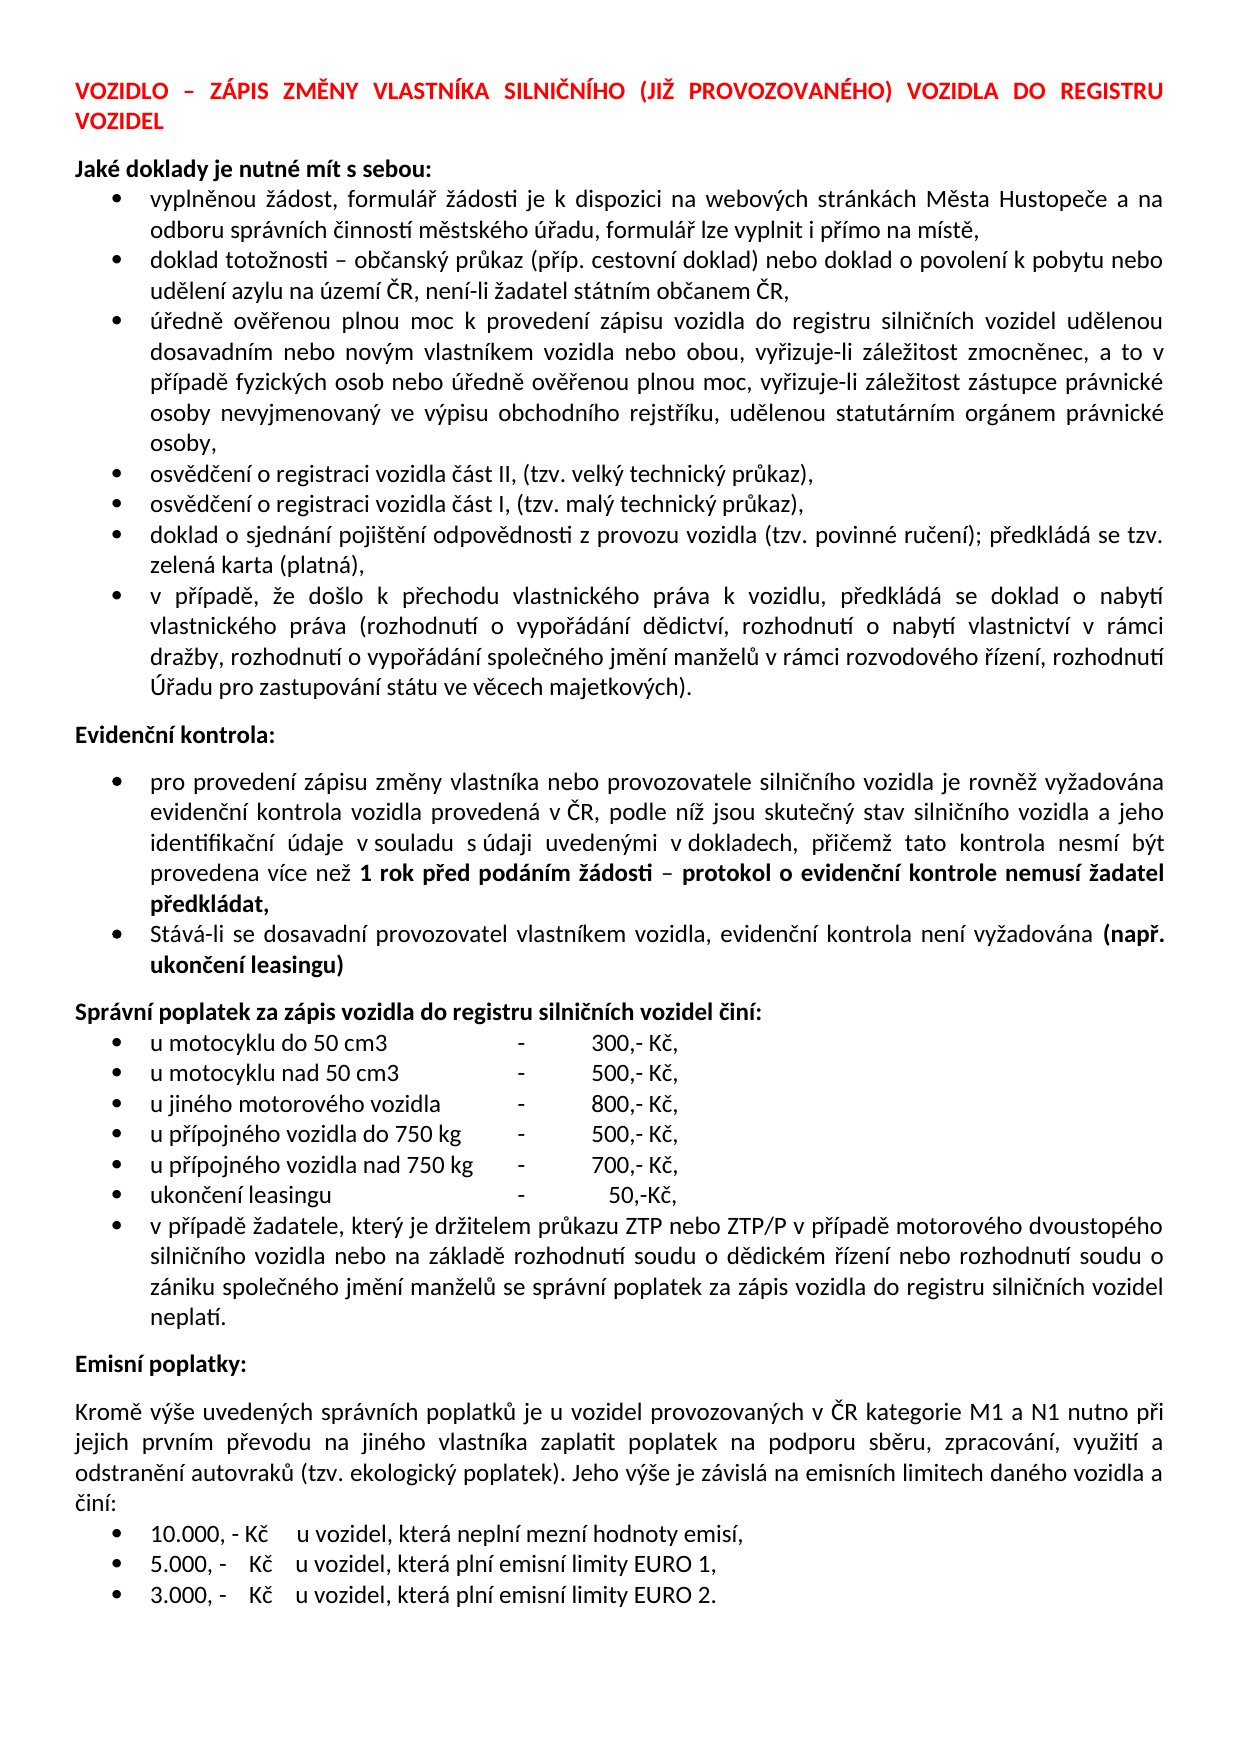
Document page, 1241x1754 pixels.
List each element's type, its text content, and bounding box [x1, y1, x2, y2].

list u motocyklu nad 50 cm3 - 500,- Kč, [112, 1057, 1165, 1088]
text Emisní poplatky: [75, 1349, 1165, 1379]
list u přípojného vozidla do 750 kg - 500,- Kč, [112, 1118, 1165, 1149]
list osvědčení o registraci vozidla část II, (tzv. velký technický průkaz), [112, 458, 1165, 488]
list 5.000, - Kč u vozidel, která plní emisní limity EURO 1, [112, 1548, 1165, 1579]
text Správní poplatek za zápis vozidla do registru silničních vozidel činí: [75, 996, 1165, 1027]
list doklad o sjednání pojištění odpovědnosti z provozu vozidla (tzv. povinné ručení); předkládá se tzv. zelená karta (platná), [112, 519, 1165, 580]
list pro provedení zápisu změny vlastníka nebo provozovatele silničního vozidla je rovněž vyžadována evidenční kontrola vozidla provedená v ČR, podle níž jsou skutečný stav silničního vozidla a jeho identifikační údaje v souladu s údaji uvedenými v dokladech, přičemž tato kontrola nesmí být provedena více než 1 rok před podáním žádosti – protokol o evidenční kontrole nemusí žadatel předkládat, [112, 766, 1165, 918]
list ukončení leasingu - 50,-Kč, [112, 1179, 1165, 1210]
list 10.000, - Kč u vozidel, která neplní mezní hodnoty emisí, [112, 1518, 1165, 1548]
list u jiného motorového vozidla - 800,- Kč, [112, 1088, 1165, 1118]
text VOZIDLO – ZÁPIS ZMĚNY VLASTNÍKA SILNIČNÍHO (JIŽ PROVOZOVANÉHO) VOZIDLA DO REGISTRU VOZIDEL [75, 75, 1165, 136]
list v případě, že došlo k přechodu vlastnického práva k vozidlu, předkládá se doklad o nabytí vlastnického práva (rozhodnutí o vypořádání dědictví, rozhodnutí o nabytí vlastnictví v rámci dražby, rozhodnutí o vypořádání společného jmění manželů v rámci rozvodového řízení, rozhodnutí Úřadu pro zastupování státu ve věcech majetkových). [112, 580, 1165, 702]
list úředně ověřenou plnou moc k provedení zápisu vozidla do registru silničních vozidel udělenou dosavadním nebo novým vlastníkem vozidla nebo obou, vyřizuje-li záležitost zmocněnec, a to v případě fyzických osob nebo úředně ověřenou plnou moc, vyřizuje-li záležitost zástupce právnické osoby nevyjmenovaný ve výpisu obchodního rejstříku, udělenou statutárním orgánem právnické osoby, [112, 305, 1165, 458]
list doklad totožnosti – občanský průkaz (příp. cestovní doklad) nebo doklad o povolení k pobytu nebo udělení azylu na území ČR, není-li žadatel státním občanem ČR, [112, 244, 1165, 305]
list u motocyklu do 50 cm3 - 300,- Kč, [112, 1027, 1165, 1057]
list Stává-li se dosavadní provozovatel vlastníkem vozidla, evidenční kontrola není vyžadována (např. ukončení leasingu) [112, 918, 1165, 979]
list 3.000, - Kč u vozidel, která plní emisní limity EURO 2. [112, 1579, 1165, 1609]
text Kromě výše uvedených správních poplatků je u vozidel provozovaných v ČR kategorie M1 a N1 nutno při jejich prvním převodu na jiného vlastníka zaplatit poplatek na podporu sběru, zpracování, využití a odstranění autovraků (tzv. ekologický poplatek). Jeho výše je závislá na emisních limitech daného vozidla a činí: [75, 1396, 1165, 1518]
list osvědčení o registraci vozidla část I, (tzv. malý technický průkaz), [112, 488, 1165, 519]
text Jaké doklady je nutné mít s sebou: [75, 153, 1165, 183]
text Evidenční kontrola: [75, 719, 1165, 749]
list vyplněnou žádost, formulář žádosti je k dispozici na webových stránkách Města Hustopeče a na odboru správních činností městského úřadu, formulář lze vyplnit i přímo na místě, [112, 183, 1165, 244]
list u přípojného vozidla nad 750 kg - 700,- Kč, [112, 1149, 1165, 1179]
list v případě žadatele, který je držitelem průkazu ZTP nebo ZTP/P v případě motorového dvoustopého silničního vozidla nebo na základě rozhodnutí soudu o dědickém řízení nebo rozhodnutí soudu o zániku společného jmění manželů se správní poplatek za zápis vozidla do registru silničních vozidel neplatí. [112, 1210, 1165, 1332]
